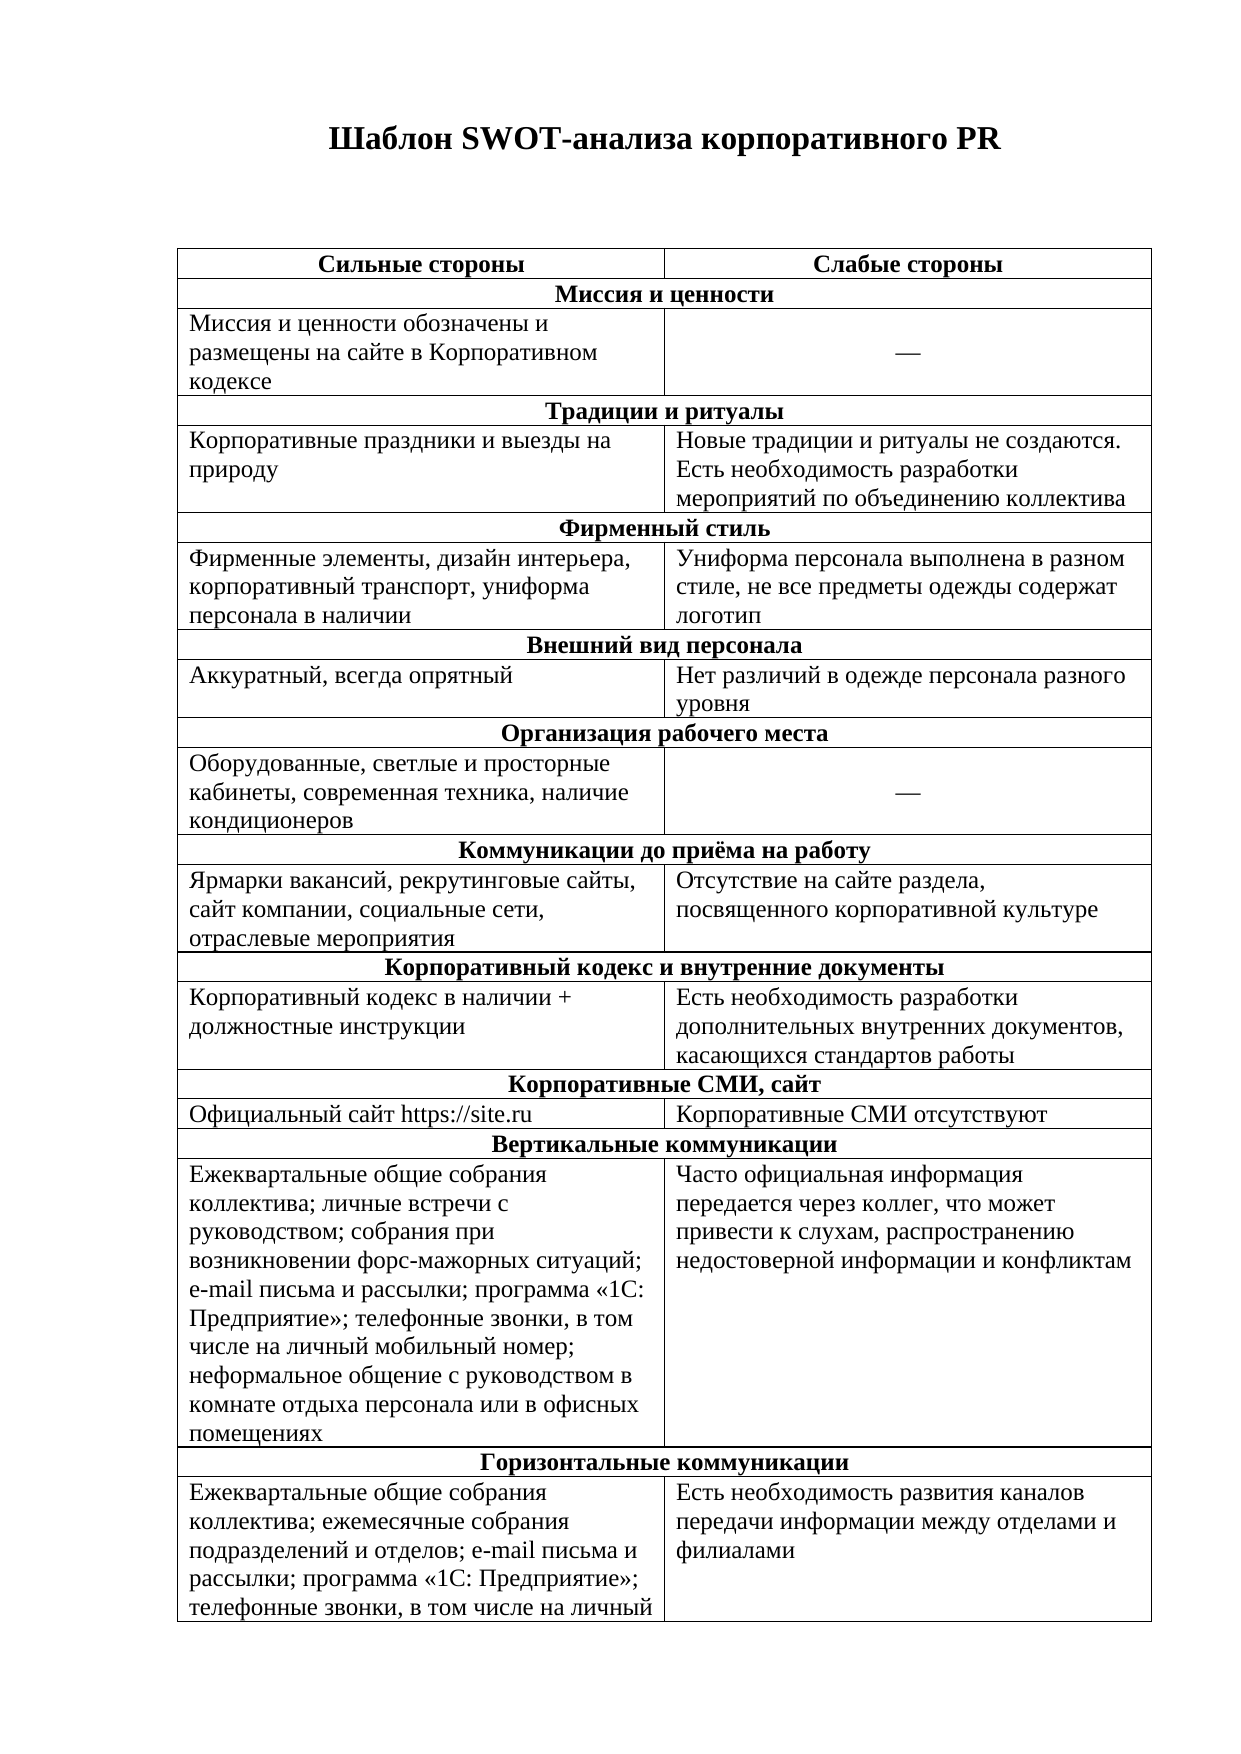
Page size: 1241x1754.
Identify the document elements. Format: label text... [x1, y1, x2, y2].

table_cell Ярмарки вакансий, рекрутинговые сайты, сайт компании, социальные сети, отраслевые мероприятия [178, 865, 664, 951]
table_cell Фирменный стиль [178, 513, 1151, 542]
table_cell Миссия и ценности [178, 279, 1151, 307]
table_cell Корпоративные СМИ отсутствуют [665, 1099, 1151, 1128]
table_cell Нет различий в одежде персонала разного уровня [665, 660, 1151, 717]
table_cell Отсутствие на сайте раздела, посвященного корпоративной культуре [665, 865, 1151, 951]
table_cell Корпоративные праздники и выезды на природу [178, 426, 664, 512]
table_header Сильные стороны [178, 249, 664, 278]
table_cell Корпоративные СМИ, сайт [178, 1070, 1151, 1098]
table_header Слабые стороны [665, 249, 1151, 278]
table_cell Фирменные элементы, дизайн интерьера, корпоративный транспорт, униформа персонала в наличии [178, 543, 664, 629]
table_cell Новые традиции и ритуалы не создаются. Есть необходимость разработки мероприятий по объединению коллектива [665, 426, 1151, 512]
table_cell Корпоративный кодекс в наличии + должностные инструкции [178, 982, 664, 1068]
table_cell — [665, 748, 1151, 834]
table_cell Организация рабочего места [178, 718, 1151, 747]
text Шаблон SWOT-анализа корпоративного PR [177, 118, 1152, 156]
table_cell Оборудованные, светлые и просторные кабинеты, современная техника, наличие кондиционеров [178, 748, 664, 834]
table_cell Внешний вид персонала [178, 630, 1151, 659]
table_cell Ежеквартальные общие собрания коллектива; личные встречи с руководством; собрания при возникновении форс-мажорных ситуаций; e-mail письма и рассылки; программа «1С: Предприятие»; телефонные звонки, в том числе на личный мобильный номер; неформальное общение с руководством в комнате отдыха персонала или в офисных помещениях [178, 1159, 664, 1446]
table_cell Часто официальная информация передается через коллег, что может привести к слухам, распространению недостоверной информации и конфликтам [665, 1159, 1151, 1446]
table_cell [665, 1477, 1151, 1621]
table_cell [178, 1477, 664, 1621]
table_cell Официальный сайт https://site.ru [178, 1099, 664, 1128]
table_cell Миссия и ценности обозначены и размещены на сайте в Корпоративном кодексе [178, 309, 664, 395]
table_cell Горизонтальные коммуникации [178, 1448, 1151, 1476]
table_cell Аккуратный, всегда опрятный [178, 660, 664, 717]
table_cell Традиции и ритуалы [178, 396, 1151, 424]
table_cell — [665, 309, 1151, 395]
table_cell Вертикальные коммуникации [178, 1129, 1151, 1158]
table_cell Униформа персонала выполнена в разном стиле, не все предметы одежды содержат логотип [665, 543, 1151, 629]
table_cell Коммуникации до приёма на работу [178, 835, 1151, 864]
table_cell Есть необходимость разработки дополнительных внутренних документов, касающихся стандартов работы [665, 982, 1151, 1068]
table_cell Корпоративный кодекс и внутренние документы [178, 953, 1151, 981]
